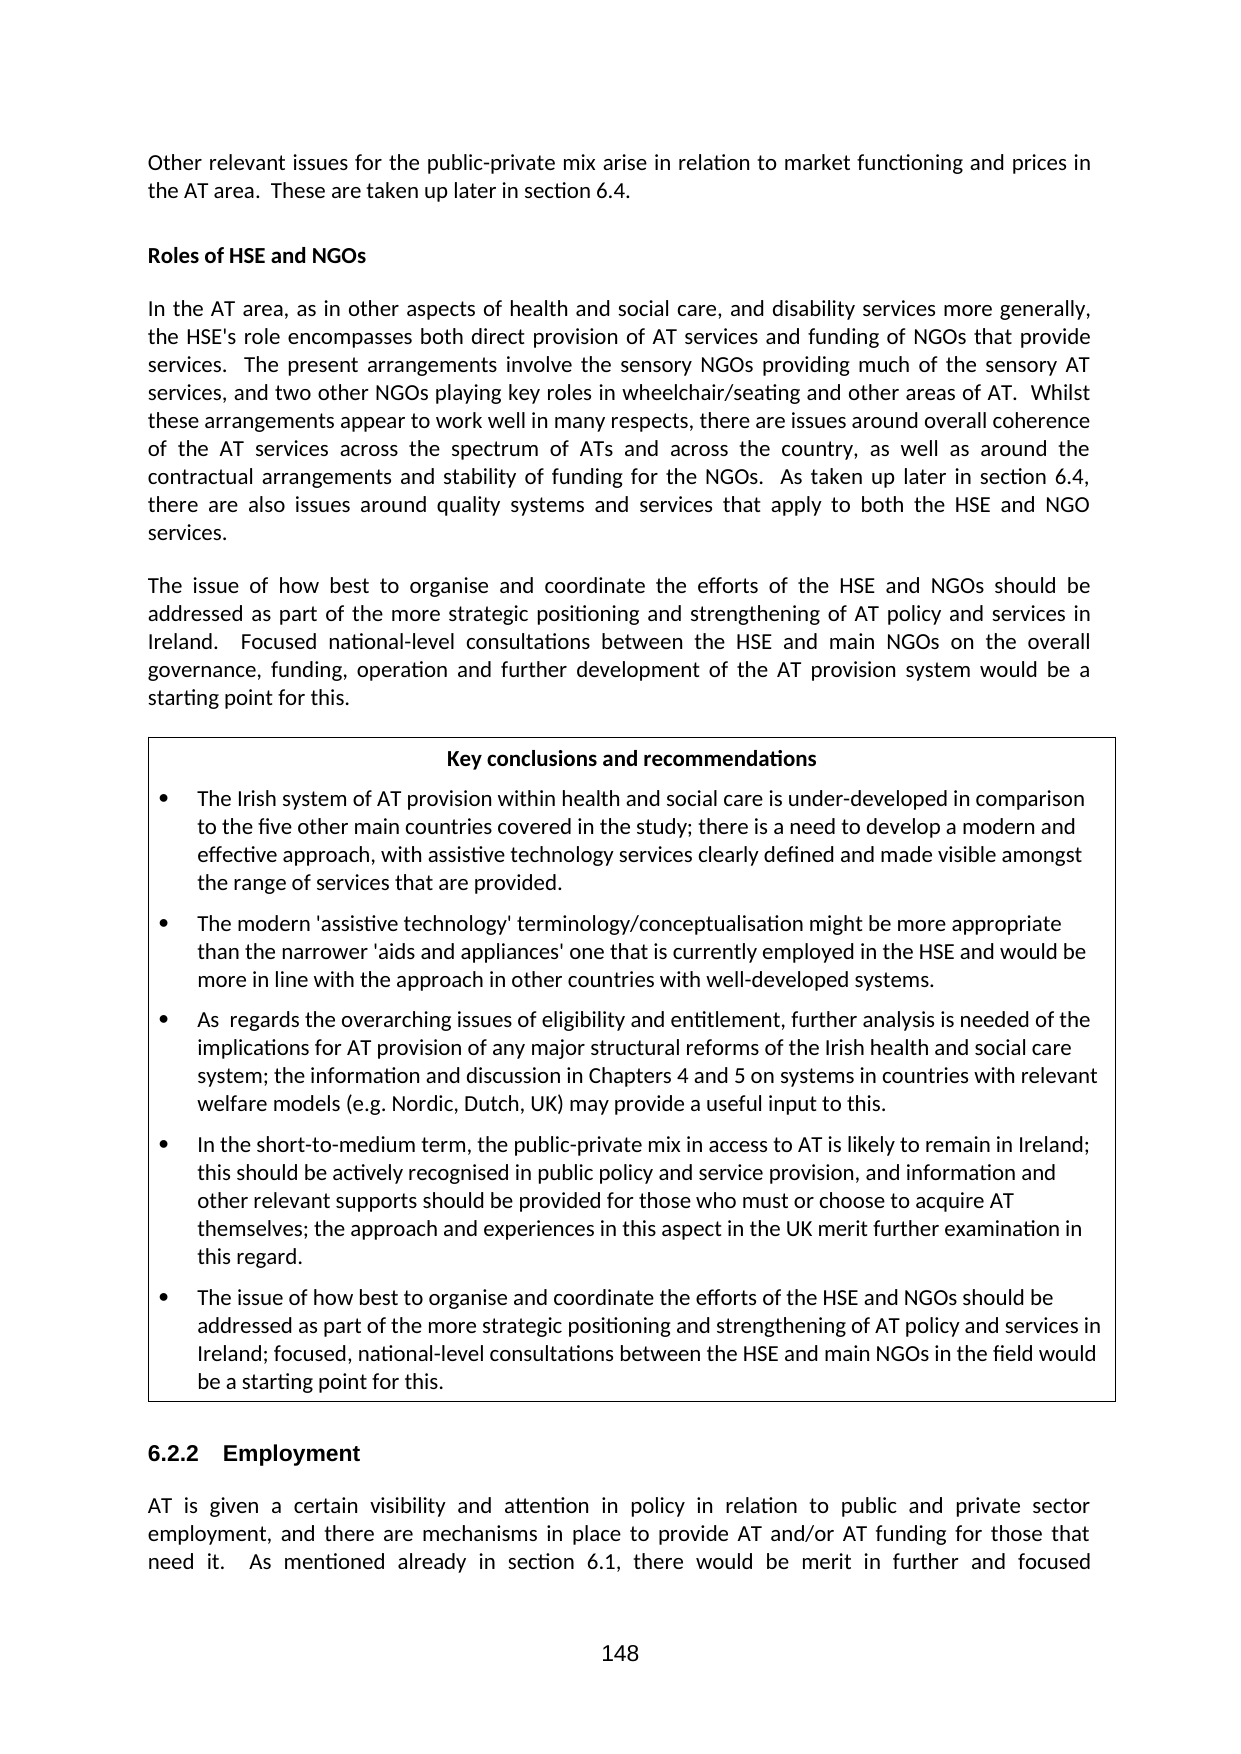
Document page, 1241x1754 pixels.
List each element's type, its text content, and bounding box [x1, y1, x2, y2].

text Roles of HSE and NGOs [148, 241, 1092, 269]
text Other relevant issues for the public-private mix arise in relation to market functioning and prices in the AT area. These are taken up later in section 6.4. [148, 148, 1092, 204]
subtitle Employment [148, 1439, 1092, 1466]
text The issue of how best to organise and coordinate the efforts of the HSE and NGOs should be addressed as part of the more strategic positioning and strengthening of AT policy and services in Ireland. Focused national-level consultations between the HSE and main NGOs on the overall governance, funding, operation and further development of the AT provision system would be a starting point for this. [148, 571, 1092, 712]
table_header Key conclusions and recommendations The Irish system of AT provision within health and social care is under-developed in comparison to the five other main countries covered in the study; there is a need to develop a modern and effective approach, with assistive technology services clearly defined and made visible amongst the range of services that are provided. The modern 'assistive technology' terminology/conceptualisation might be more appropriate than the narrower 'aids and appliances' one that is currently employed in the HSE and would be more in line with the approach in other countries with well-developed systems. As regards the overarching issues of eligibility and entitlement, further analysis is needed of the implications for AT provision of any major structural reforms of the Irish health and social care system; the information and discussion in Chapters 4 and 5 on systems in countries with relevant welfare models (e.g. Nordic, Dutch, UK) may provide a useful input to this. In the short-to-medium term, the public-private mix in access to AT is likely to remain in Ireland; this should be actively recognised in public policy and service provision, and information and other relevant supports should be provided for those who must or choose to acquire AT themselves; the approach and experiences in this aspect in the UK merit further examination in this regard. The issue of how best to organise and coordinate the efforts of the HSE and NGOs should be addressed as part of the more strategic positioning and strengthening of AT policy and services in Ireland; focused, national-level consultations between the HSE and main NGOs in the field would be a starting point for this. [149, 738, 1115, 1401]
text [148, 1491, 1092, 1575]
text In the AT area, as in other aspects of health and social care, and disability services more generally, the HSE's role encompasses both direct provision of AT services and funding of NGOs that provide services. The present arrangements involve the sensory NGOs providing much of the sensory AT services, and two other NGOs playing key roles in wheelchair/seating and other areas of AT. Whilst these arrangements appear to work well in many respects, there are issues around overall coherence of the AT services across the spectrum of ATs and across the country, as well as around the contractual arrangements and stability of funding for the NGOs. As taken up later in section 6.4, there are also issues around quality systems and services that apply to both the HSE and NGO services. [148, 294, 1092, 546]
